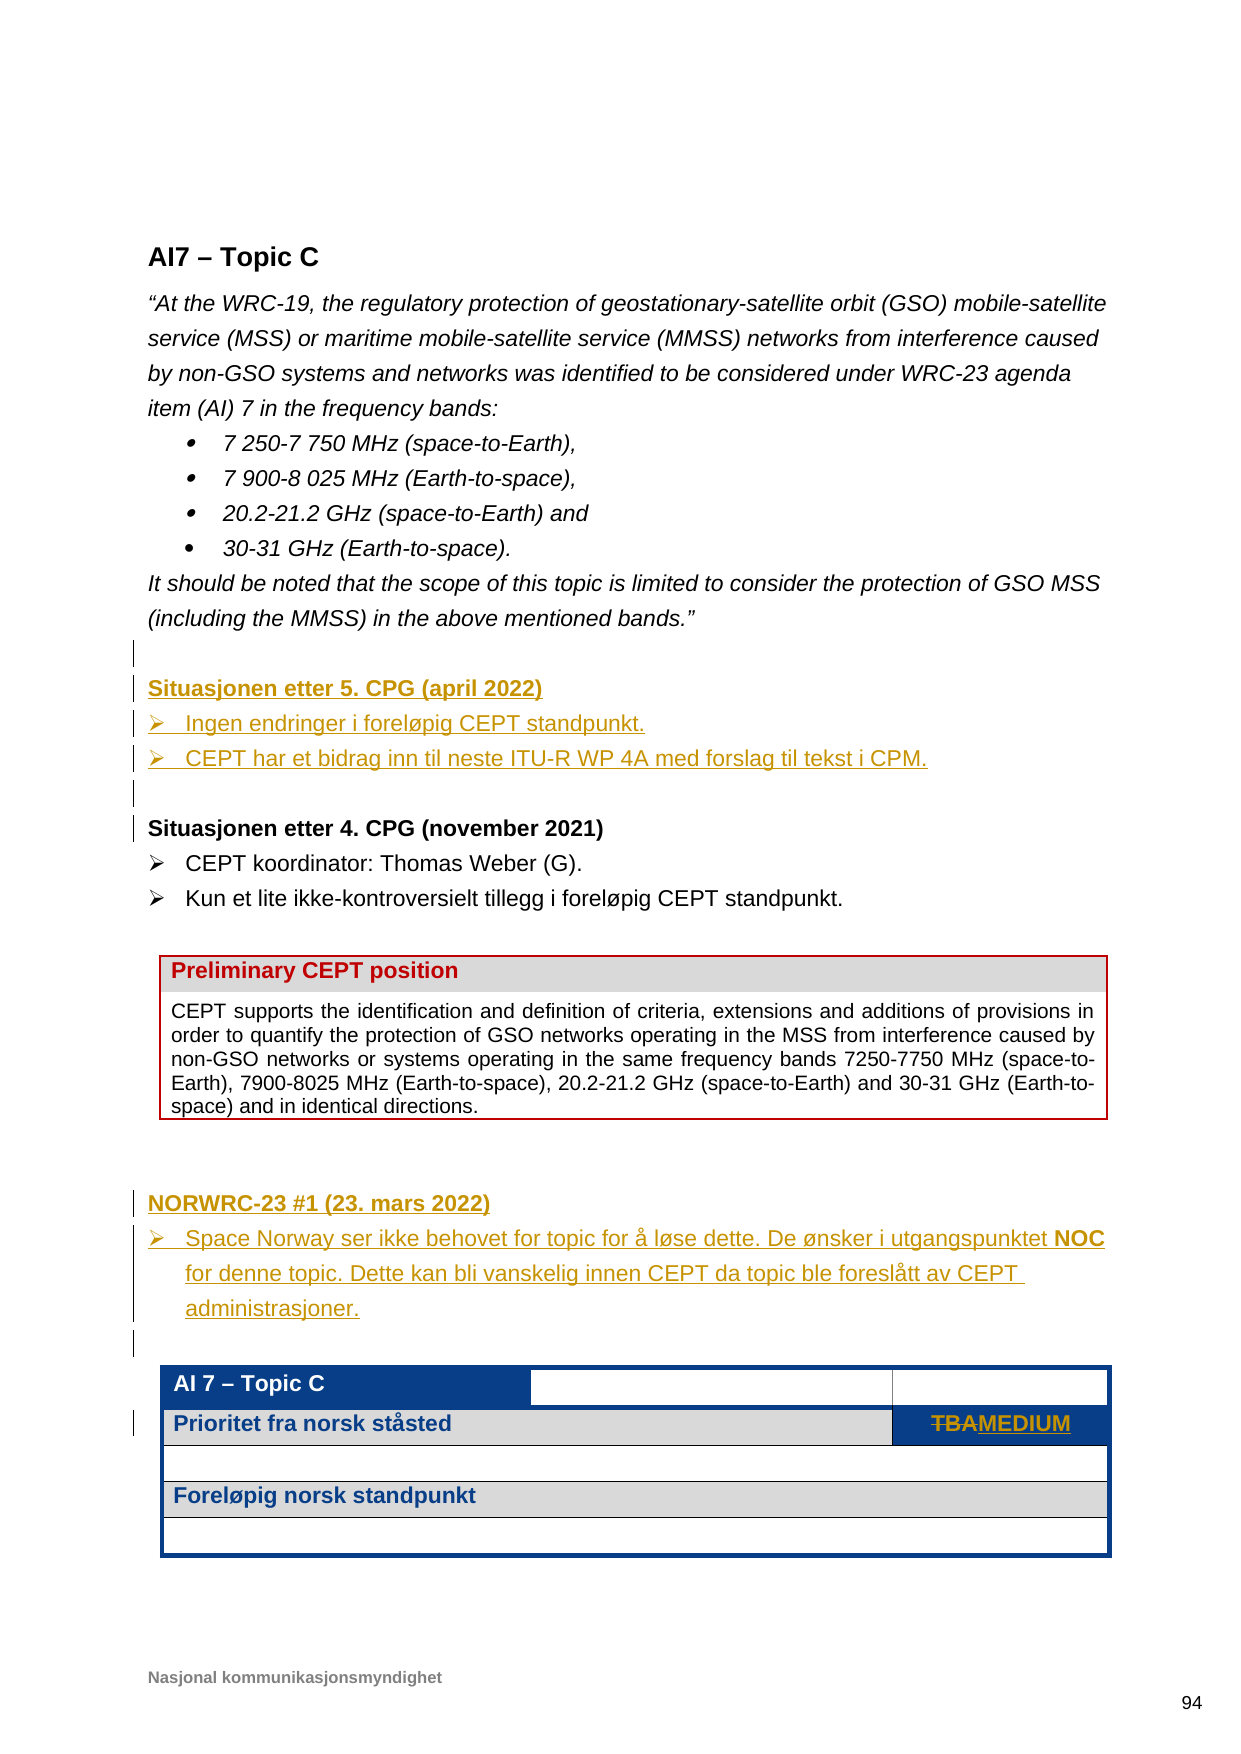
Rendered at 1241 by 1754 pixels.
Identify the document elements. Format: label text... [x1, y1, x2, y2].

list Kun et lite ikke-kontroversielt tillegg i foreløpig CEPT standpunkt. [148, 885, 1110, 912]
text Situasjonen etter 4. CPG (november 2021) [148, 815, 1110, 842]
list 7 900-8 025 MHz (Earth-to-space), [185, 465, 1110, 492]
table_cell [164, 1518, 1107, 1553]
table_header Preliminary CEPT position [161, 957, 1106, 992]
table_cell Prioritet fra norsk ståsted [164, 1410, 892, 1445]
table_header [531, 1370, 892, 1405]
table_cell [164, 1446, 1107, 1481]
table_cell Foreløpig norsk standpunkt [164, 1482, 1107, 1517]
table_header AI 7 – Topic C [164, 1370, 526, 1405]
table_header [893, 1370, 1107, 1405]
list 30-31 GHz (Earth-to-space). [185, 535, 1110, 562]
list 20.2-21.2 GHz (space-to-Earth) and [185, 500, 1110, 527]
table_cell [893, 1410, 1107, 1445]
table_cell CEPT supports the identification and definition of criteria, extensions and additions of provisions in order to quantify the protection of GSO networks operating in the MSS from interference caused by non-GSO networks or systems operating in the same frequency bands 7250-7750 MHz (space-to-Earth), 7900-8025 MHz (Earth-to-space), 20.2-21.2 GHz (space-to-Earth) and 30-31 GHz (Earth-to-space) and in identical directions. [161, 992, 1106, 1118]
list 7 250-7 750 MHz (space-to-Earth), [185, 430, 1110, 457]
text “At the WRC-19, the regulatory protection of geostationary-satellite orbit (GSO) mobile-satellite service (MSS) or maritime mobile-satellite service (MMSS) networks from interference caused by non-GSO systems and networks was identified to be considered under WRC-23 agenda item (AI) 7 in the frequency bands: [148, 290, 1110, 422]
subtitle AI7 – Topic C [148, 241, 1110, 272]
list CEPT koordinator: Thomas Weber (G). [148, 850, 1110, 877]
text It should be noted that the scope of this topic is limited to consider the protection of GSO MSS (including the MMSS) in the above mentioned bands.” [148, 570, 1110, 632]
